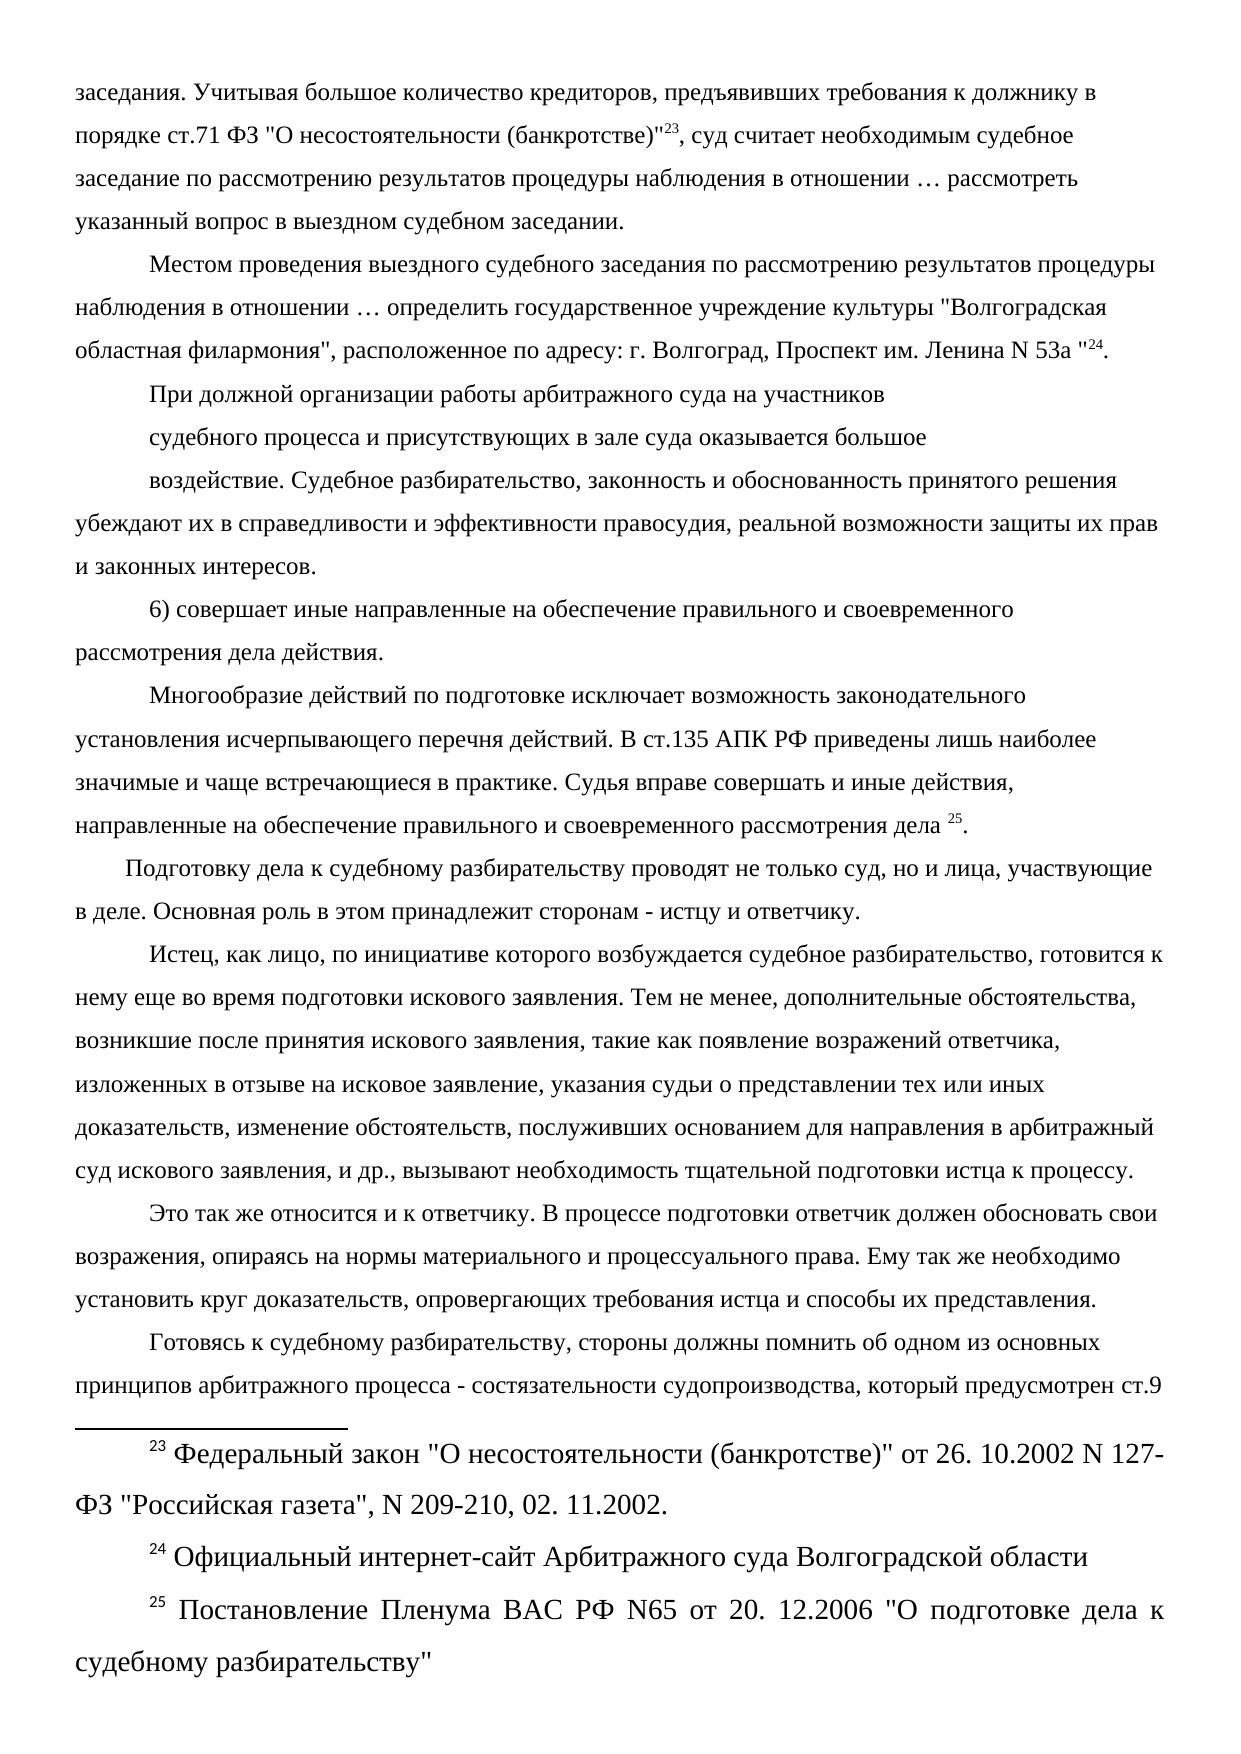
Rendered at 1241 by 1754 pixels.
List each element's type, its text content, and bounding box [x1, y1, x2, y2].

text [75, 1327, 1165, 1399]
text судебного процесса и присутствующих в зале суда оказывается большое [75, 422, 1165, 451]
text Многообразие действий по подготовке исключает возможность законодательного установления исчерпывающего перечня действий. В ст.135 АПК РФ приведены лишь наиболее значимые и чаще встречающиеся в практике. Судья вправе совершать и иные действия, направленные на обеспечение правильного и своевременного рассмотрения дела . [75, 681, 1165, 839]
text Местом проведения выездного судебного заседания по рассмотрению результатов процедуры наблюдения в отношении … определить государственное учреждение культуры "Волгоградская областная филармония", расположенное по адресу: г. Волгоград, Проспект им. Ленина N 53а ". [75, 249, 1165, 364]
text При должной организации работы арбитражного суда на участников [75, 379, 1165, 407]
text Подготовку дела к судебному разбирательству проводят не только суд, но и лица, участвующие в деле. Основная роль в этом принадлежит сторонам - истцу и ответчику. [75, 853, 1165, 925]
text воздействие. Судебное разбирательство, законность и обоснованность принятого решения убеждают их в справедливости и эффективности правосудия, реальной возможности защиты их прав и законных интересов. [75, 465, 1165, 580]
text Это так же относится и к ответчику. В процессе подготовки ответчик должен обосновать свои возражения, опираясь на нормы материального и процессуального права. Ему так же необходимо установить круг доказательств, опровергающих требования истца и способы их представления. [75, 1198, 1165, 1313]
text Истец, как лицо, по инициативе которого возбуждается судебное разбирательство, готовится к нему еще во время подготовки искового заявления. Тем не менее, дополнительные обстоятельства, возникшие после принятия искового заявления, такие как появление возражений ответчика, изложенных в отзыве на исковое заявление, указания судьи о представлении тех или иных доказательств, изменение обстоятельств, послуживших основанием для направления в арбитражный суд искового заявления, и др., вызывают необходимость тщательной подготовки истца к процессу. [75, 939, 1165, 1184]
text 6) совершает иные направленные на обеспечение правильного и своевременного рассмотрения дела действия. [75, 594, 1165, 666]
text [75, 77, 1165, 235]
